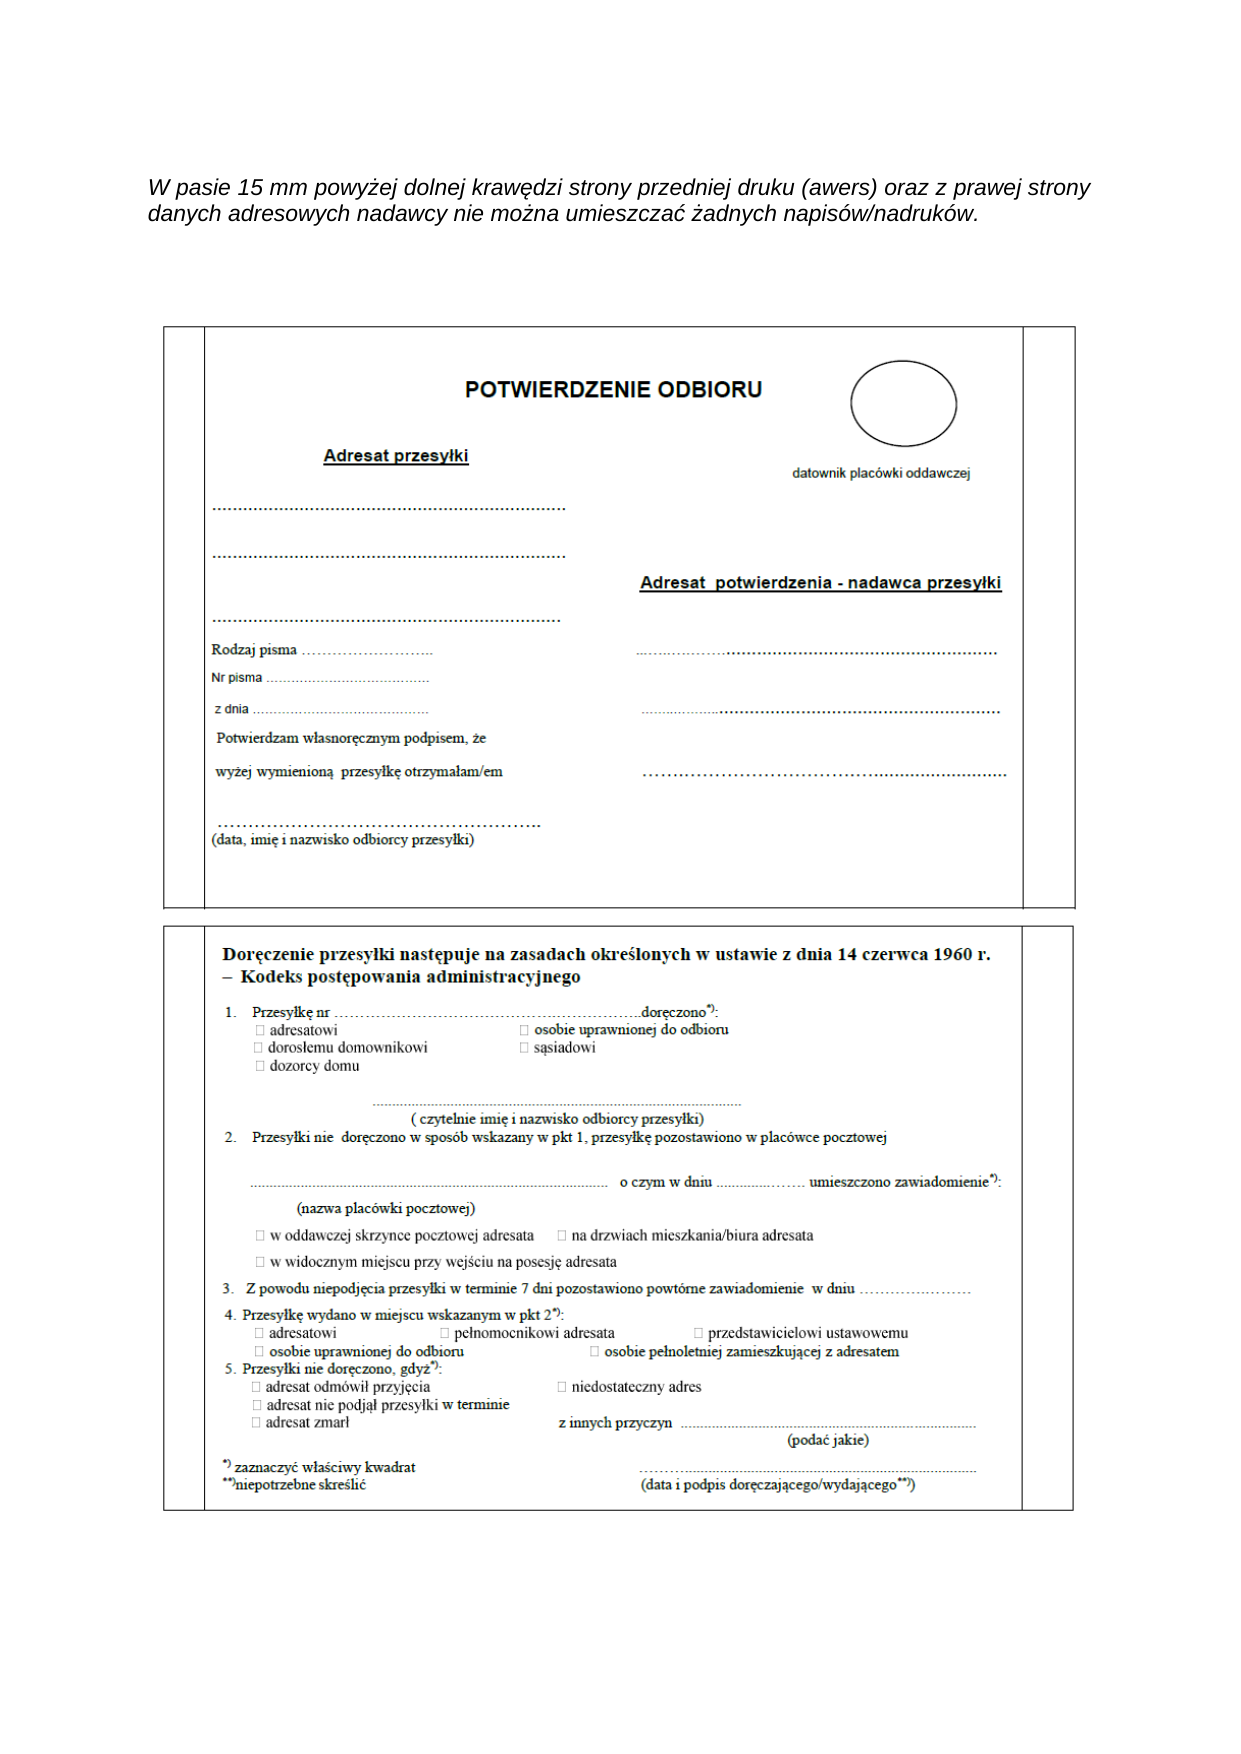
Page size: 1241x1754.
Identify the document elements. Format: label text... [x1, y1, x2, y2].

text W pasie 15 mm powyżej dolnej krawędzi strony przedniej druku (awers) oraz z prawej strony danych adresowych nadawcy nie można umieszczać żadnych napisów/nadruków. [148, 174, 1094, 227]
